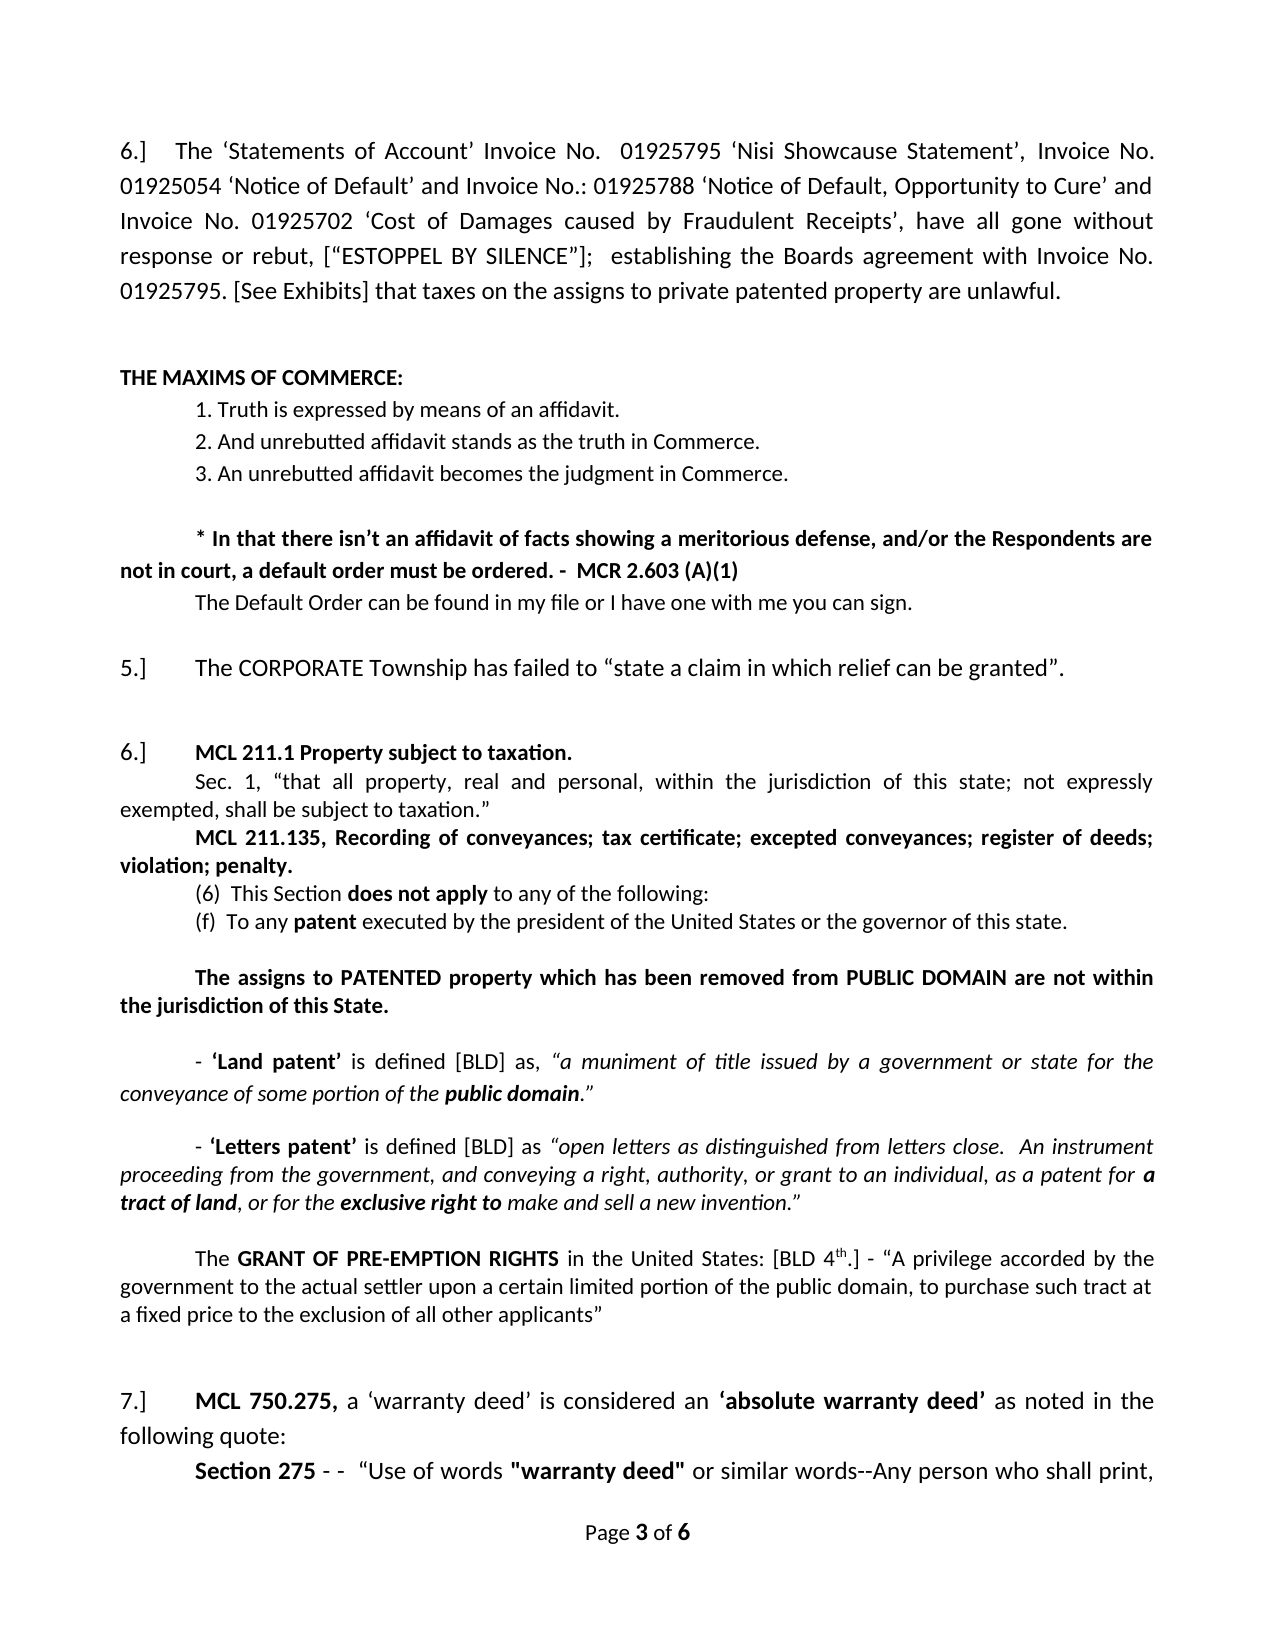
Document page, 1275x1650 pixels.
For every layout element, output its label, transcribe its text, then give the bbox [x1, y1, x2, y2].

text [120, 1386, 1155, 1486]
text 5.] The CORPORATE Township has failed to “state a claim in which relief can be granted”. [120, 652, 1155, 683]
text 1. Truth is expressed by means of an affidavit. [120, 395, 1155, 423]
text The assigns to PATENTED property which has been removed from PUBLIC DOMAIN are not within the jurisdiction of this State. [120, 935, 1155, 1019]
text THE MAXIMS OF COMMERCE: [120, 363, 1155, 391]
text - ‘Land patent’ is defined [BLD] as, “a muniment of title issued by a government or state for the conveyance of some portion of the public domain.” [120, 1047, 1155, 1107]
text (f) To any patent executed by the president of the United States or the governor of this state. [120, 907, 1155, 935]
text 3. An unrebutted affidavit becomes the judgment in Commerce. [120, 459, 1155, 487]
text 6.] The ‘Statements of Account’ Invoice No. 01925795 ‘Nisi Showcause Statement’, Invoice No. 01925054 ‘Notice of Default’ and Invoice No.: 01925788 ‘Notice of Default, Opportunity to Cure’ and Invoice No. 01925702 ‘Cost of Damages caused by Fraudulent Receipts’, have all gone without response or rebut, [“ESTOPPEL BY SILENCE”]; establishing the Boards agreement with Invoice No. 01925795. [See Exhibits] that taxes on the assigns to private patented property are unlawful. [120, 135, 1155, 338]
text MCL 211.135, Recording of conveyances; tax certificate; excepted conveyances; register of deeds; violation; penalty. (6) This Section does not apply to any of the following: [120, 823, 1155, 907]
text 6.] MCL 211.1 Property subject to taxation. Sec. 1, “that all property, real and personal, within the jurisdiction of this state; not expressly exempted, shall be subject to taxation.” [120, 736, 1155, 823]
text * In that there isn’t an affidavit of facts showing a meritorious defense, and/or the Respondents are not in court, a default order must be ordered. - MCR 2.603 (A)(1) [120, 524, 1155, 584]
text 2. And unrebutted affidavit stands as the truth in Commerce. [120, 427, 1155, 455]
text The Default Order can be found in my file or I have one with me you can sign. [120, 588, 1155, 616]
text - ‘Letters patent’ is defined [BLD] as “open letters as distinguished from letters close. An instrument proceeding from the government, and conveying a right, authority, or grant to an individual, as a patent for a tract of land, or for the exclusive right to make and sell a new invention.” [120, 1132, 1155, 1216]
text The GRANT OF PRE-EMPTION RIGHTS in the United States: [BLD 4th.] - “A privilege accorded by the government to the actual settler upon a certain limited portion of the public domain, to purchase such tract at a fixed price to the exclusion of all other applicants” [120, 1244, 1155, 1328]
